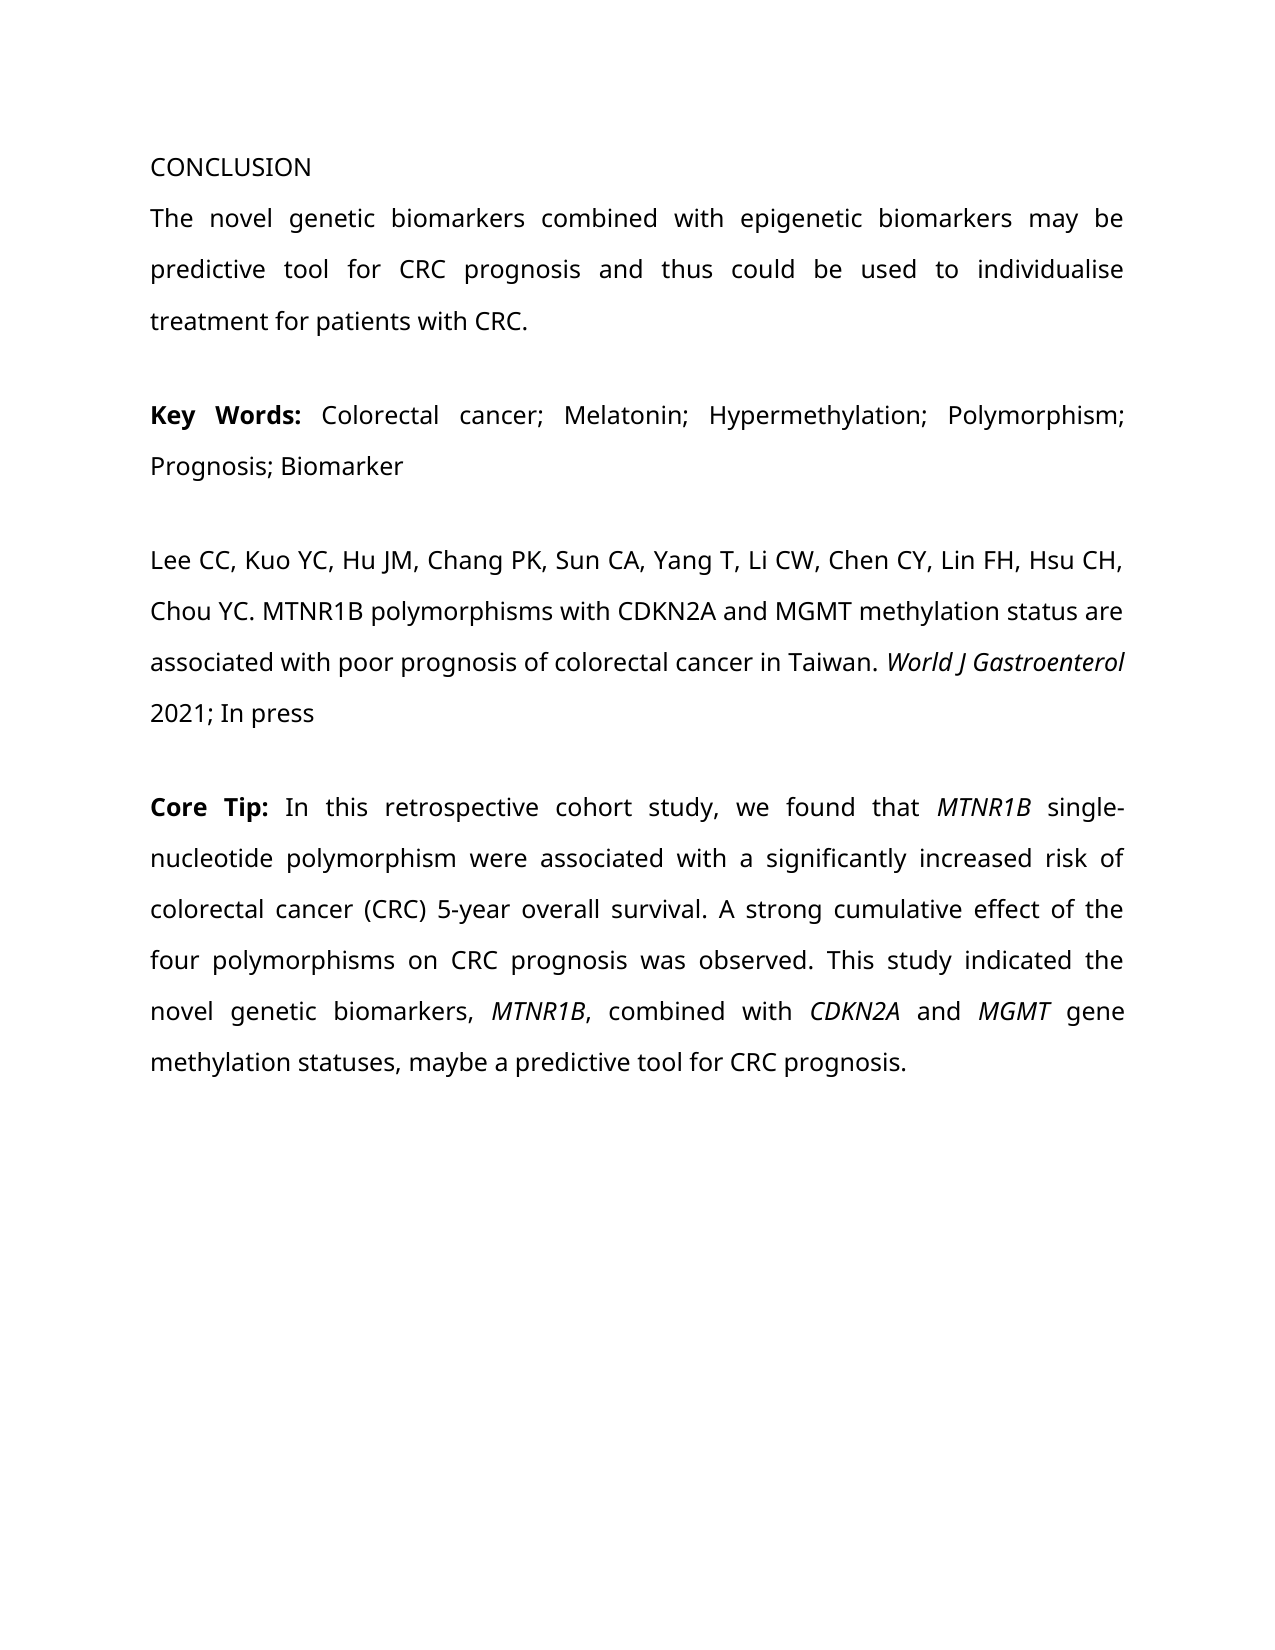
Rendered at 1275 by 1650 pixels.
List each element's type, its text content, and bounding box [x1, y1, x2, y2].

text Lee CC, Kuo YC, Hu JM, Chang PK, Sun CA, Yang T, Li CW, Chen CY, Lin FH, Hsu CH, Chou YC. MTNR1B polymorphisms with CDKN2A and MGMT methylation status are associated with poor prognosis of colorectal cancer in Taiwan. World J Gastroenterol 2021; In press [150, 542, 1125, 730]
text CONCLUSION [150, 150, 1125, 184]
text Key Words: Colorectal cancer; Melatonin; Hypermethylation; Polymorphism; Prognosis; Biomarker [150, 397, 1125, 482]
text The novel genetic biomarkers combined with epigenetic biomarkers may be predictive tool for CRC prognosis and thus could be used to individualise treatment for patients with CRC. [150, 201, 1125, 337]
text Core Tip: In this retrospective cohort study, we found that MTNR1B single-nucleotide polymorphism were associated with a significantly increased risk of colorectal cancer (CRC) 5-year overall survival. A strong cumulative effect of the four polymorphisms on CRC prognosis was observed. This study indicated the novel genetic biomarkers, MTNR1B, combined with CDKN2A and MGMT gene methylation statuses, maybe a predictive tool for CRC prognosis. [150, 790, 1125, 1079]
